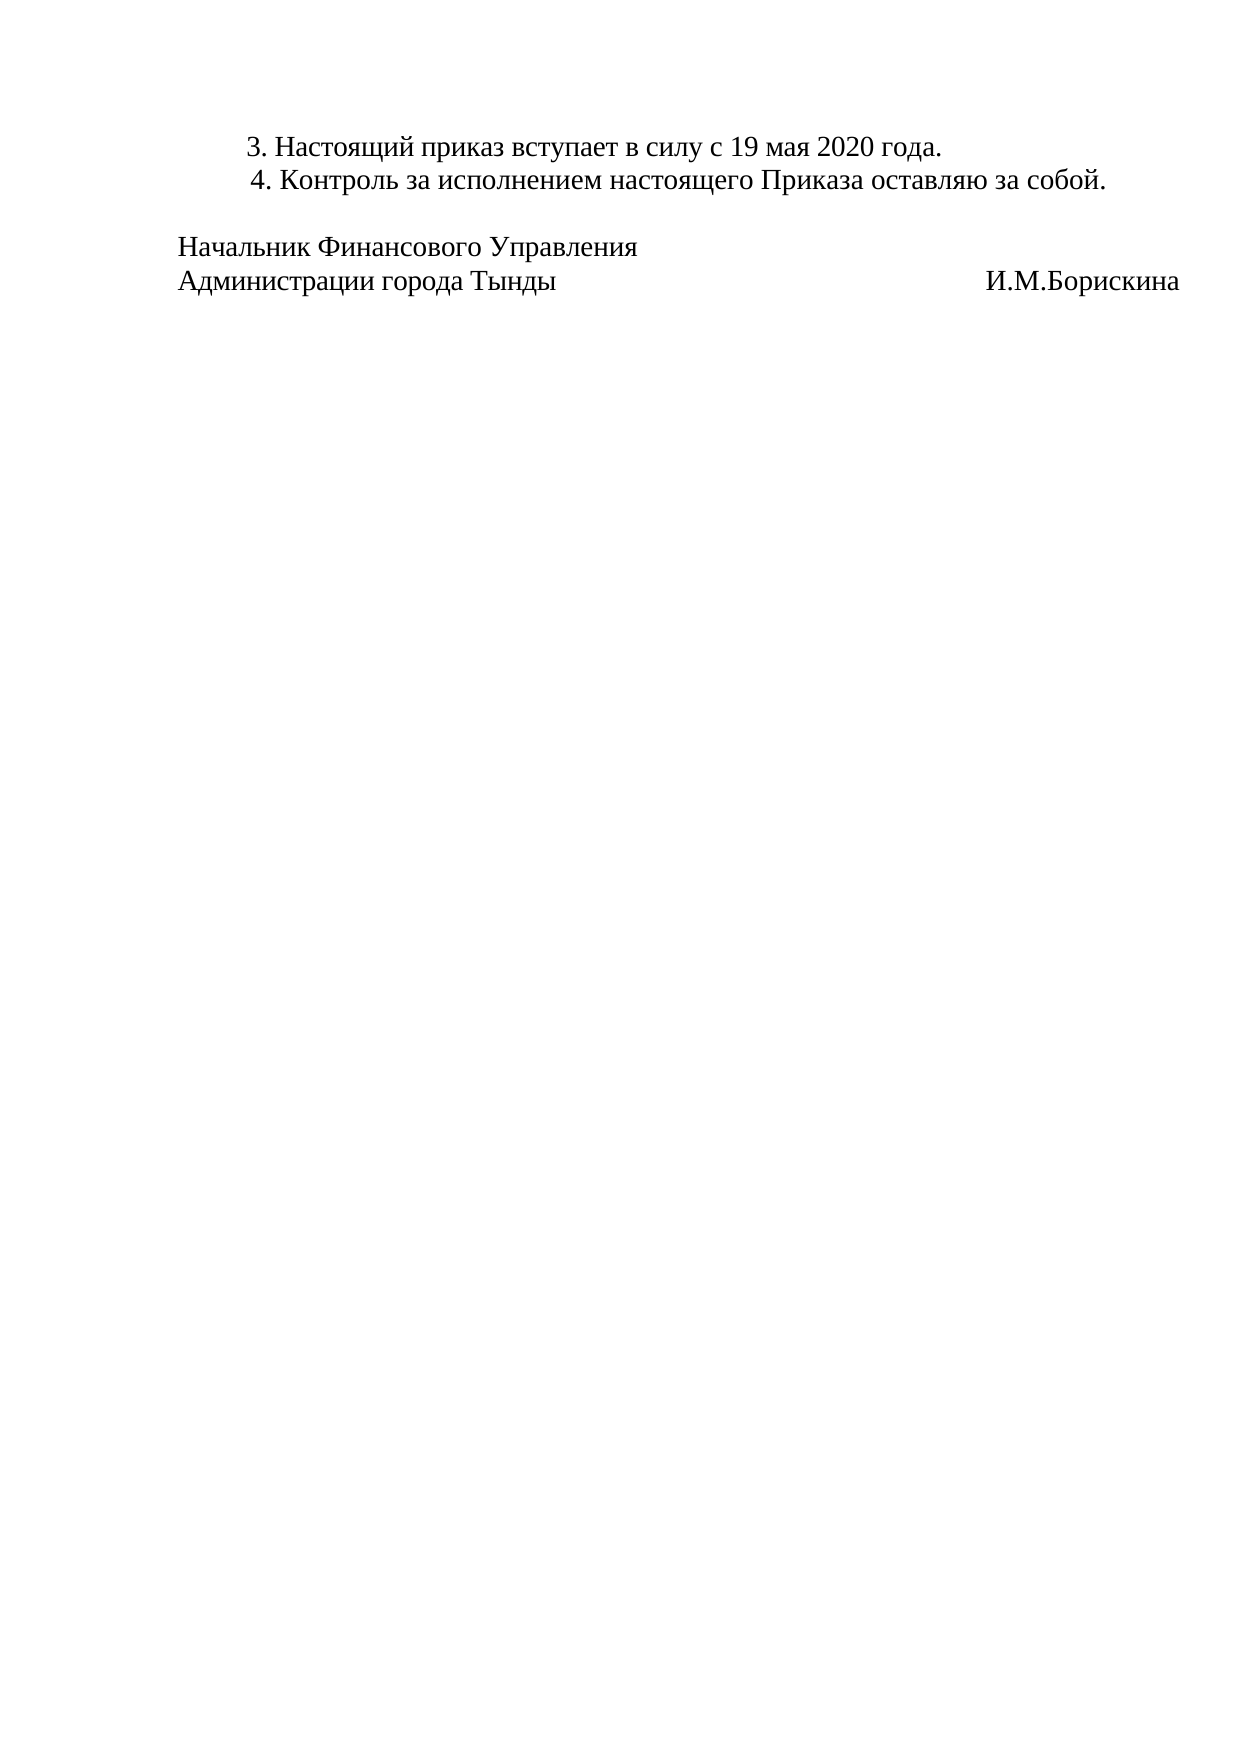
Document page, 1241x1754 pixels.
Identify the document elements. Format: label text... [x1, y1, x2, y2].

text Администрации города Тынды И.М.Борискина [177, 263, 1181, 297]
text 3. Настоящий приказ вступает в силу с 19 мая 2020 года. [177, 130, 1181, 163]
text Начальник Финансового Управления [177, 229, 1181, 263]
text 4. Контроль за исполнением настоящего Приказа оставляю за собой. [177, 163, 1181, 196]
